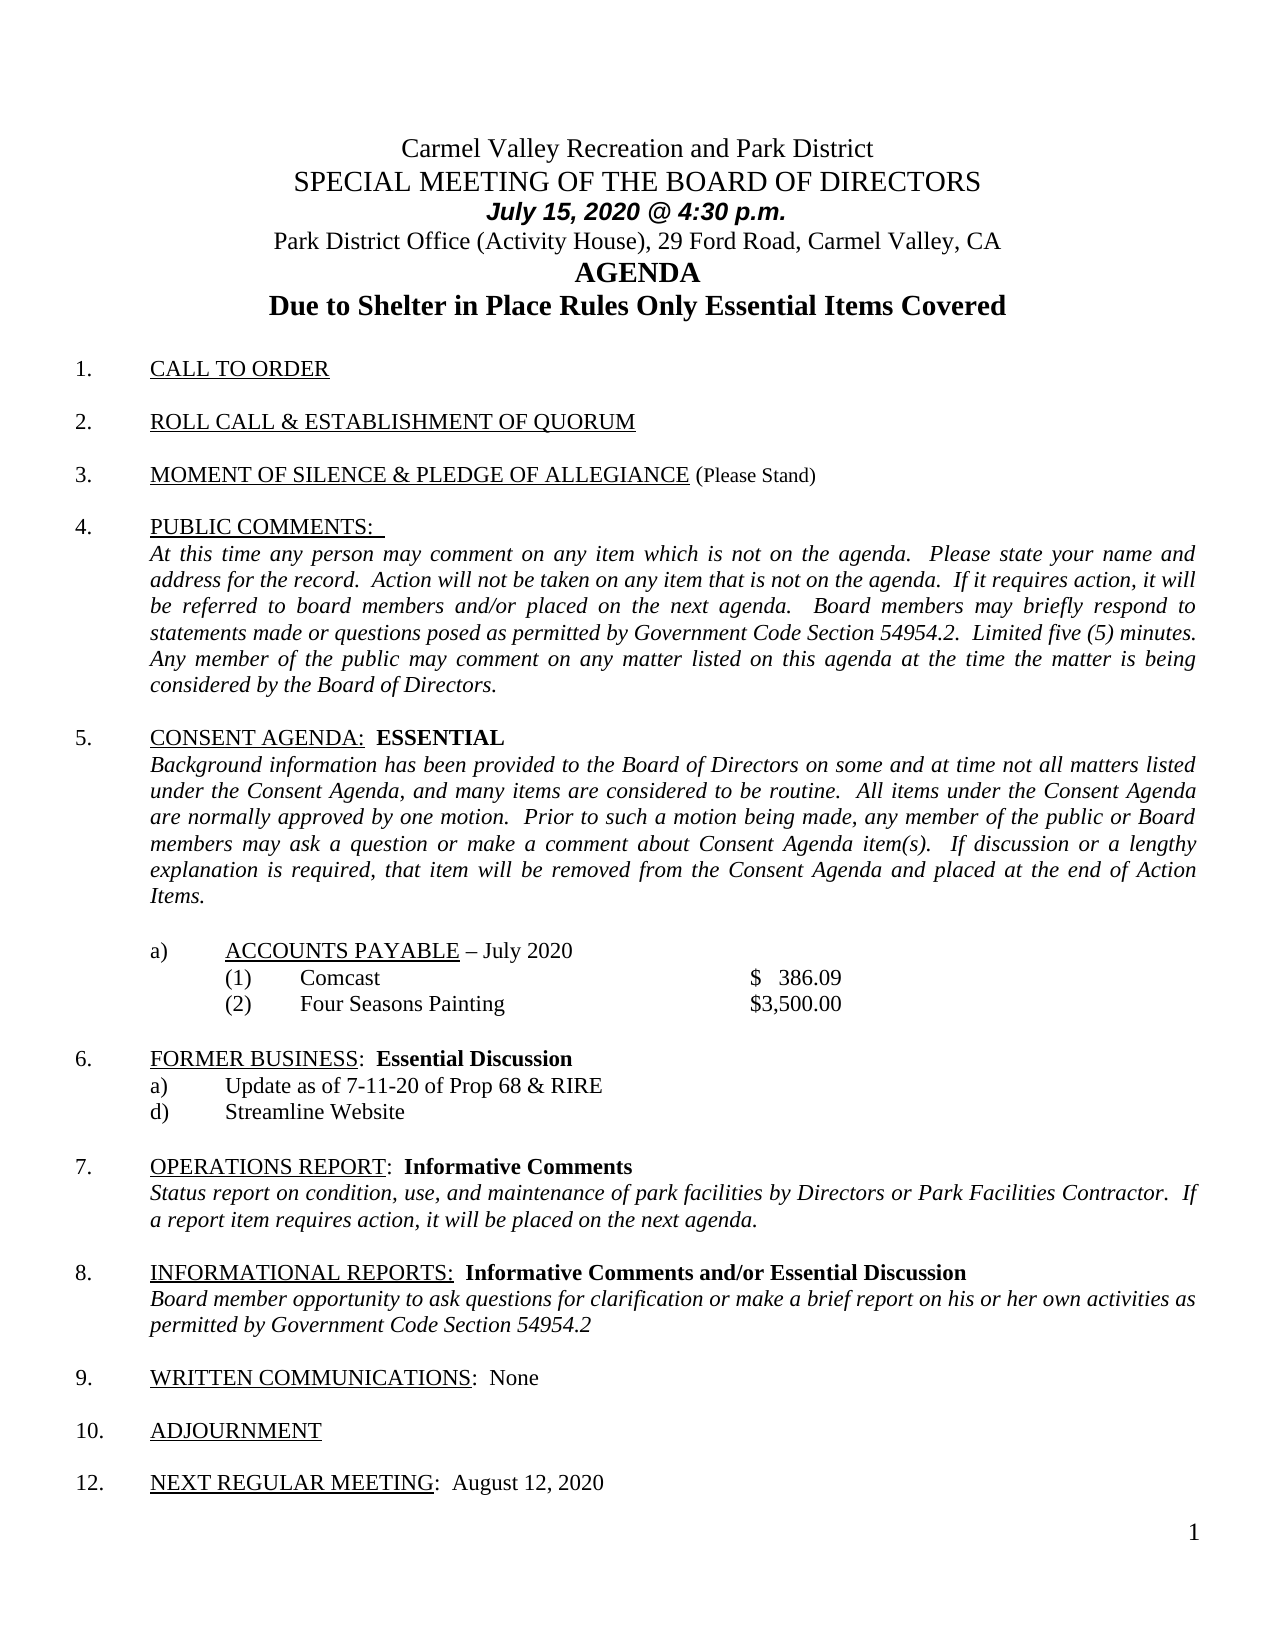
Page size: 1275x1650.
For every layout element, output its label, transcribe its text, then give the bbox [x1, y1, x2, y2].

text July 15, 2020 @ 4:30 p.m. [75, 197, 1200, 226]
text 10. ADJOURNMENT [75, 1417, 1200, 1443]
list MOMENT OF SILENCE & PLEDGE OF ALLEGIANCE (Please Stand) [75, 461, 1200, 487]
text Due to Shelter in Place Rules Only Essential Items Covered [75, 288, 1200, 322]
text Carmel Valley Recreation and Park District [75, 132, 1200, 164]
text Park District Office (Activity House), 29 Ford Road, Carmel Valley, CA [75, 226, 1200, 255]
list 8. INFORMATIONAL REPORTS: Informative Comments and/or Essential Discussion [75, 1258, 1200, 1285]
text 7. OPERATIONS REPORT: Informative Comments [75, 1153, 1200, 1179]
text (2) Four Seasons Painting $3,500.00 [75, 990, 1200, 1017]
text (1) Comcast $ 386.09 [75, 964, 1200, 990]
text Status report on condition, use, and maintenance of park facilities by Directors or Park Facilities Contractor. If a report item requires action, it will be placed on the next agenda. [150, 1179, 1200, 1232]
list Board member opportunity to ask questions for clarification or make a brief report on his or her own activities as permitted by Government Code Section 54954.2 [75, 1285, 1200, 1338]
list CALL TO ORDER [75, 355, 1200, 382]
text 6. FORMER BUSINESS: Essential Discussion [75, 1045, 1200, 1072]
list ROLL CALL & ESTABLISHMENT OF QUORUM [75, 408, 1200, 434]
list PUBLIC COMMENTS: [75, 513, 1200, 540]
text a) Update as of 7-11-20 of Prop 68 & RIRE [75, 1072, 1200, 1098]
text AGENDA [75, 255, 1200, 288]
text 12. NEXT REGULAR MEETING: August 12, 2020 [75, 1469, 1200, 1496]
text SPECIAL MEETING OF THE BOARD OF DIRECTORS [75, 164, 1200, 197]
text a) ACCOUNTS PAYABLE – July 2020 [75, 937, 1200, 964]
text d) Streamline Website [75, 1098, 1200, 1124]
text 9. WRITTEN COMMUNICATIONS: None [75, 1364, 1200, 1390]
text At this time any person may comment on any item which is not on the agenda. Please state your name and address for the record. Action will not be taken on any item that is not on the agenda. If it requires action, it will be referred to board members and/or placed on the next agenda. Board members may briefly respond to statements made or questions posed as permitted by Government Code Section 54954.2. Limited five (5) minutes. Any member of the public may comment on any matter listed on this agenda at the time the matter is being considered by the Board of Directors. [150, 540, 1200, 698]
text Background information has been provided to the Board of Directors on some and at time not all matters listed under the Consent Agenda, and many items are considered to be routine. All items under the Consent Agenda are normally approved by one motion. Prior to such a motion being made, any member of the public or Board members may ask a question or make a comment about Consent Agenda item(s). If discussion or a lengthy explanation is required, that item will be removed from the Consent Agenda and placed at the end of Action Items. [150, 751, 1200, 909]
text 5. CONSENT AGENDA: ESSENTIAL [75, 724, 1200, 751]
